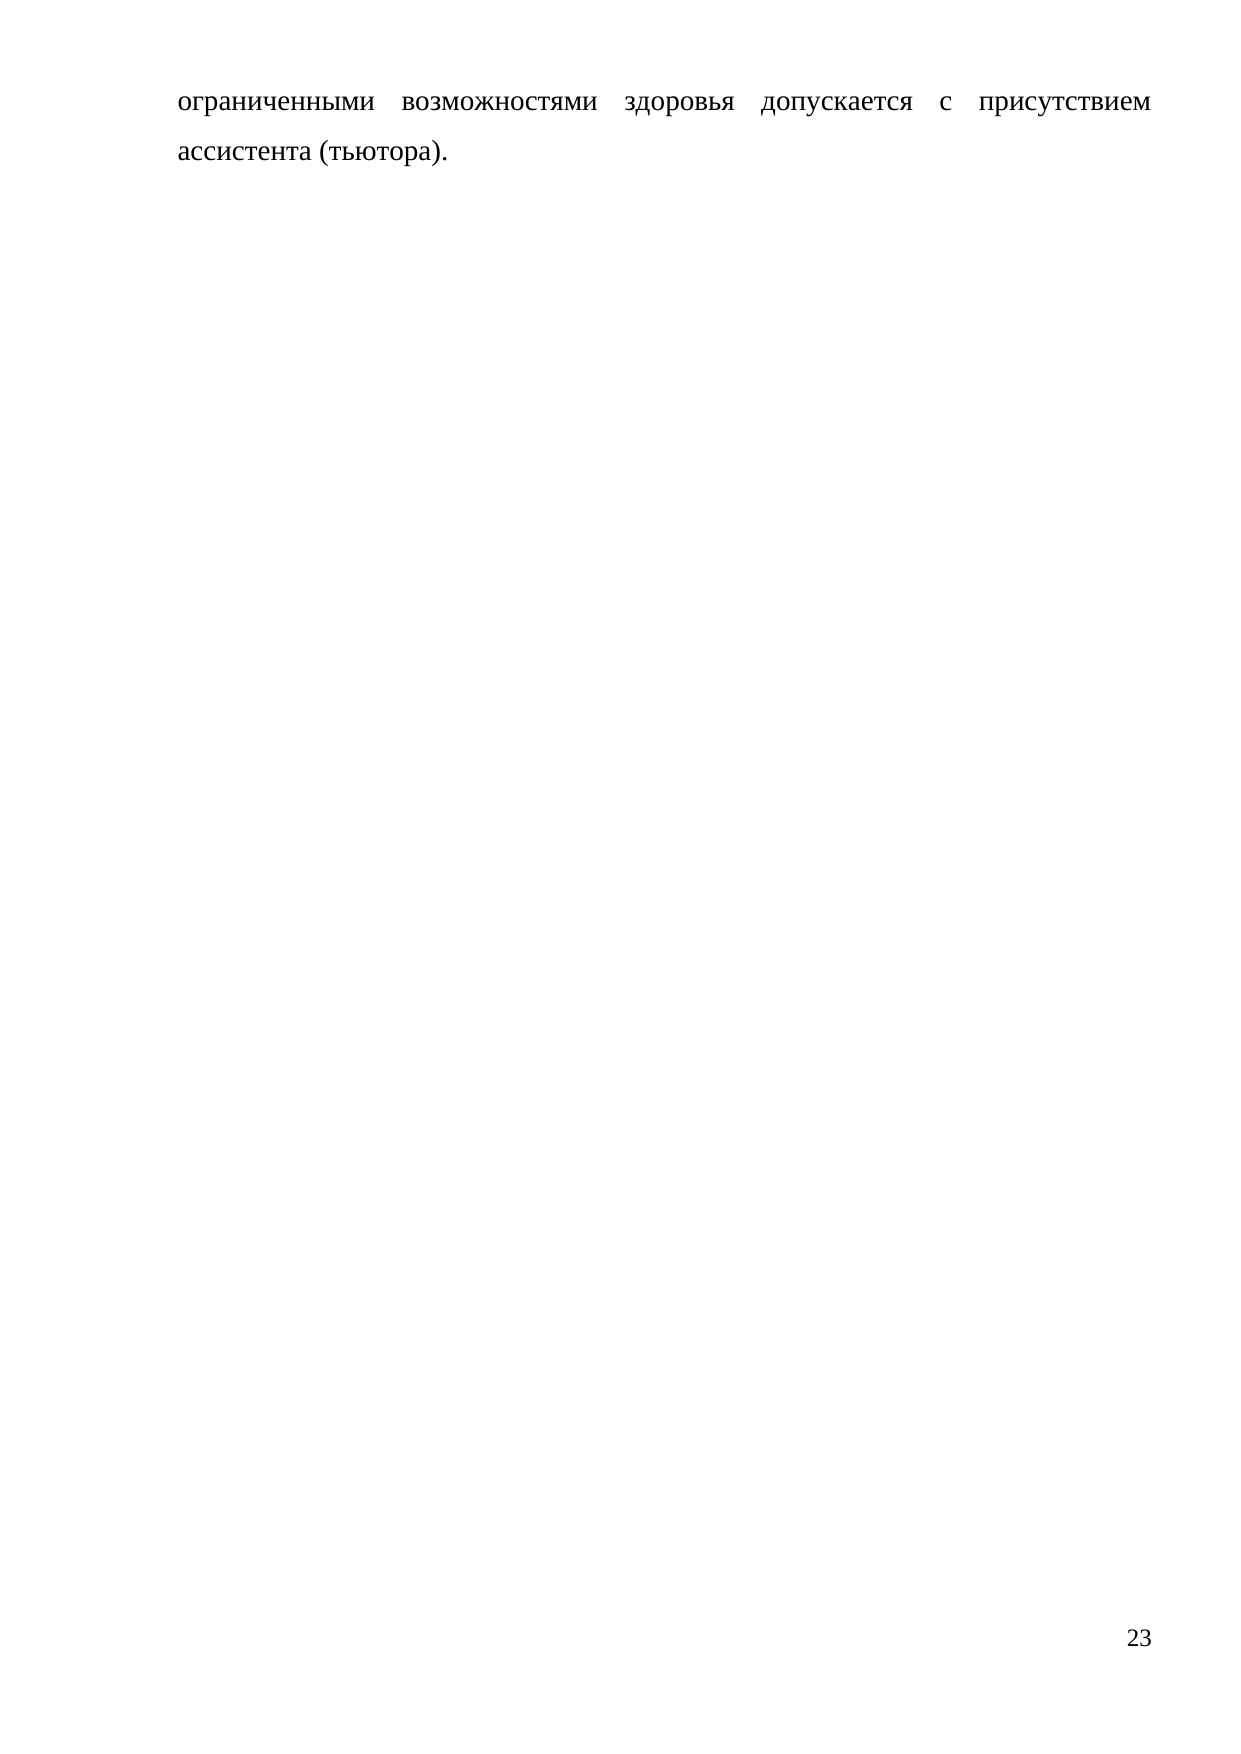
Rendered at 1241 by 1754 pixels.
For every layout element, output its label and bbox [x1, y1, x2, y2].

text [177, 83, 1152, 167]
